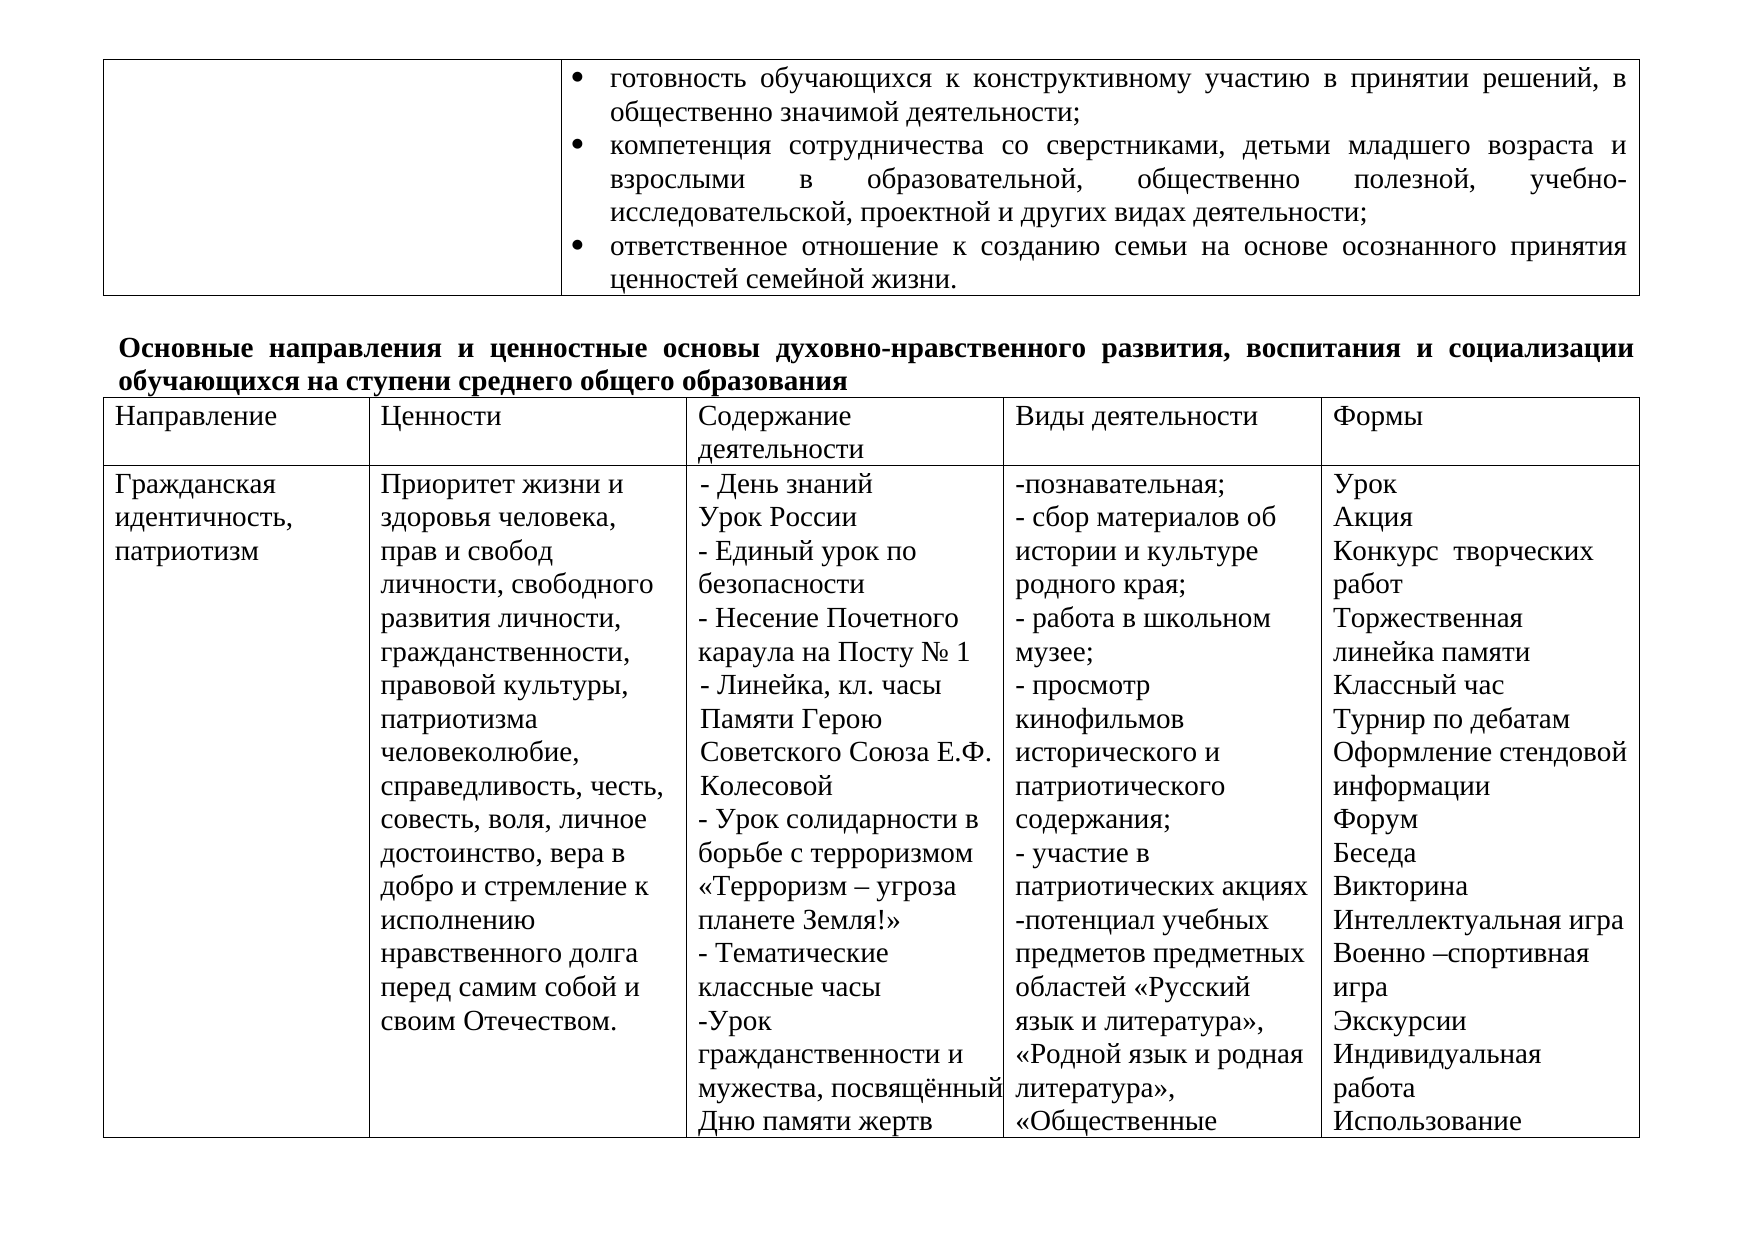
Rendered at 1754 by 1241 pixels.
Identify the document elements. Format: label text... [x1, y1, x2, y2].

text Основные направления и ценностные основы духовно-нравственного развития, воспитания и социализации обучающихся на ступени среднего общего образования [118, 330, 1636, 397]
table_header Содержание деятельности [687, 398, 1003, 465]
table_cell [104, 466, 369, 1137]
table_header Направление [104, 398, 369, 465]
table_header Формы [1322, 398, 1639, 465]
table_header Ценности [370, 398, 686, 465]
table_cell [562, 60, 1639, 295]
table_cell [1322, 466, 1639, 1137]
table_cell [370, 466, 686, 1137]
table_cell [1004, 466, 1321, 1137]
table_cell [104, 60, 561, 295]
table_header Виды деятельности [1004, 398, 1321, 465]
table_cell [687, 466, 1003, 1137]
